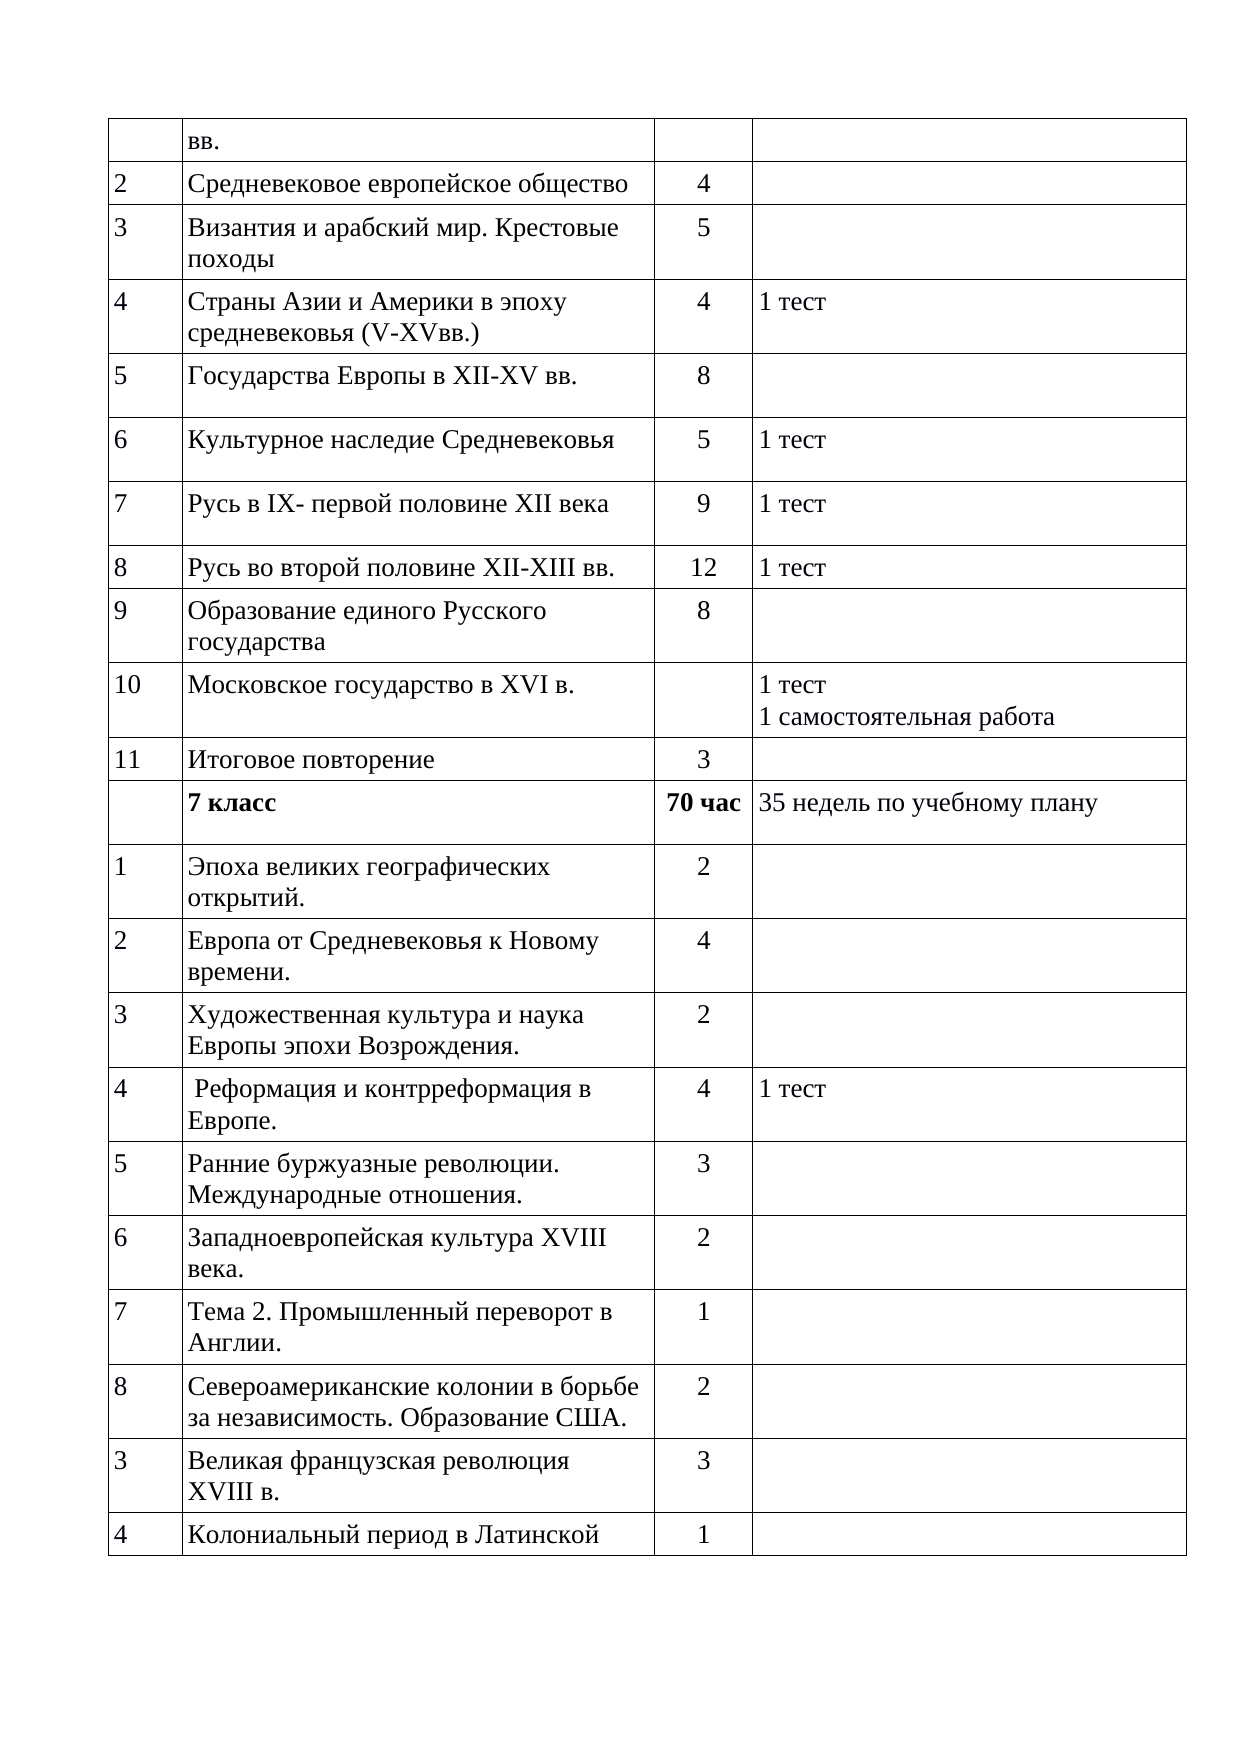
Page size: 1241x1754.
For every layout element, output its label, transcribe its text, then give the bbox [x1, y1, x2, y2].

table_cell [183, 1513, 654, 1555]
table_cell 9 [655, 482, 752, 545]
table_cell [183, 119, 654, 161]
table_cell 8 [109, 546, 182, 588]
table_cell 3 [655, 1142, 752, 1215]
table_cell 8 [109, 1365, 182, 1438]
table_cell 6 [109, 418, 182, 481]
table_cell 2 [109, 162, 182, 204]
table_cell 2 [655, 1365, 752, 1438]
table_cell 1 тест [753, 1068, 1186, 1141]
table_cell 1 тест [753, 546, 1186, 588]
table_cell 4 [655, 1068, 752, 1141]
table_cell [753, 119, 1186, 161]
table_cell 3 [109, 205, 182, 279]
table_cell [753, 738, 1186, 779]
table_cell [753, 354, 1186, 417]
table_cell [753, 1439, 1186, 1512]
table_cell 1 тест [753, 482, 1186, 545]
table_cell 3 [655, 738, 752, 779]
table_cell [109, 781, 182, 843]
table_cell [753, 919, 1186, 992]
table_cell [753, 845, 1186, 918]
table_cell [753, 589, 1186, 662]
table_cell 7 класс [183, 781, 654, 843]
table_cell 1 [109, 119, 182, 161]
table_cell [753, 162, 1186, 204]
table_cell Тема 2. Промышленный переворот в Англии. [183, 1290, 654, 1363]
table_cell 1 [655, 1290, 752, 1363]
table_cell Образование единого Русского государства [183, 589, 654, 662]
table_cell Государства Европы в XII-XV вв. [183, 354, 654, 417]
table_cell Ранние буржуазные революции. Международные отношения. [183, 1142, 654, 1215]
table_cell [655, 663, 752, 736]
table_cell Культурное наследие Средневековья [183, 418, 654, 481]
table_cell Западноевропейская культура XVІІІ века. [183, 1216, 654, 1289]
table_cell 10 [109, 663, 182, 736]
table_cell 3 [109, 993, 182, 1066]
table_cell 5 [655, 205, 752, 279]
table_cell Русь в IX- первой половине XII века [183, 482, 654, 545]
table_cell 7 [109, 1290, 182, 1363]
table_cell [753, 1216, 1186, 1289]
table_cell Средневековое европейское общество [183, 162, 654, 204]
table_cell 5 [109, 1142, 182, 1215]
table_cell 5 [655, 418, 752, 481]
table_cell 1 [655, 1513, 752, 1555]
table_cell 2 [655, 1216, 752, 1289]
table_cell Европа от Средневековья к Новому времени. [183, 919, 654, 992]
table_cell [753, 1142, 1186, 1215]
table_cell Реформация и контрреформация в Европе. [183, 1068, 654, 1141]
table_cell 35 недель по учебному плану [753, 781, 1186, 843]
table_cell 2 [109, 919, 182, 992]
table_cell 7 [109, 482, 182, 545]
table_cell 6 [109, 1216, 182, 1289]
table_cell [753, 1513, 1186, 1555]
table_cell 11 [109, 738, 182, 779]
table_cell 4 [109, 280, 182, 353]
table_cell Русь во второй половине XII-XIII вв. [183, 546, 654, 588]
table_cell Североамериканские колонии в борьбе за независимость. Образование США. [183, 1365, 654, 1438]
table_cell 4 [655, 119, 752, 161]
table_cell 5 [109, 354, 182, 417]
table_cell Художественная культура и наука Европы эпохи Возрождения. [183, 993, 654, 1066]
table_cell 4 [655, 280, 752, 353]
table_cell 1 тест 1 самостоятельная работа [753, 663, 1186, 736]
table_cell [753, 1365, 1186, 1438]
table_cell 1 тест [753, 418, 1186, 481]
table_cell [753, 993, 1186, 1066]
table_cell 1 [109, 845, 182, 918]
table_cell 70 час [655, 781, 752, 843]
table_cell Итоговое повторение [183, 738, 654, 779]
table_cell 8 [655, 589, 752, 662]
table_cell Эпоха великих географических открытий. [183, 845, 654, 918]
table_cell 8 [655, 354, 752, 417]
table_cell Византия и арабский мир. Крестовые походы [183, 205, 654, 279]
table_cell 2 [655, 993, 752, 1066]
table_cell 4 [109, 1068, 182, 1141]
table_cell 3 [655, 1439, 752, 1512]
table_cell [753, 205, 1186, 279]
table_cell 3 [109, 1439, 182, 1512]
table_cell Страны Азии и Америки в эпоху средневековья (V-XVвв.) [183, 280, 654, 353]
table_cell 12 [655, 546, 752, 588]
table_cell Московское государство в XVI в. [183, 663, 654, 736]
table_cell 4 [655, 919, 752, 992]
table_cell 2 [655, 845, 752, 918]
table_cell [753, 1290, 1186, 1363]
table_cell 4 [109, 1513, 182, 1555]
table_cell 4 [655, 162, 752, 204]
table_cell 1 тест [753, 280, 1186, 353]
table_cell Великая французская революция XVІІІ в. [183, 1439, 654, 1512]
table_cell 9 [109, 589, 182, 662]
